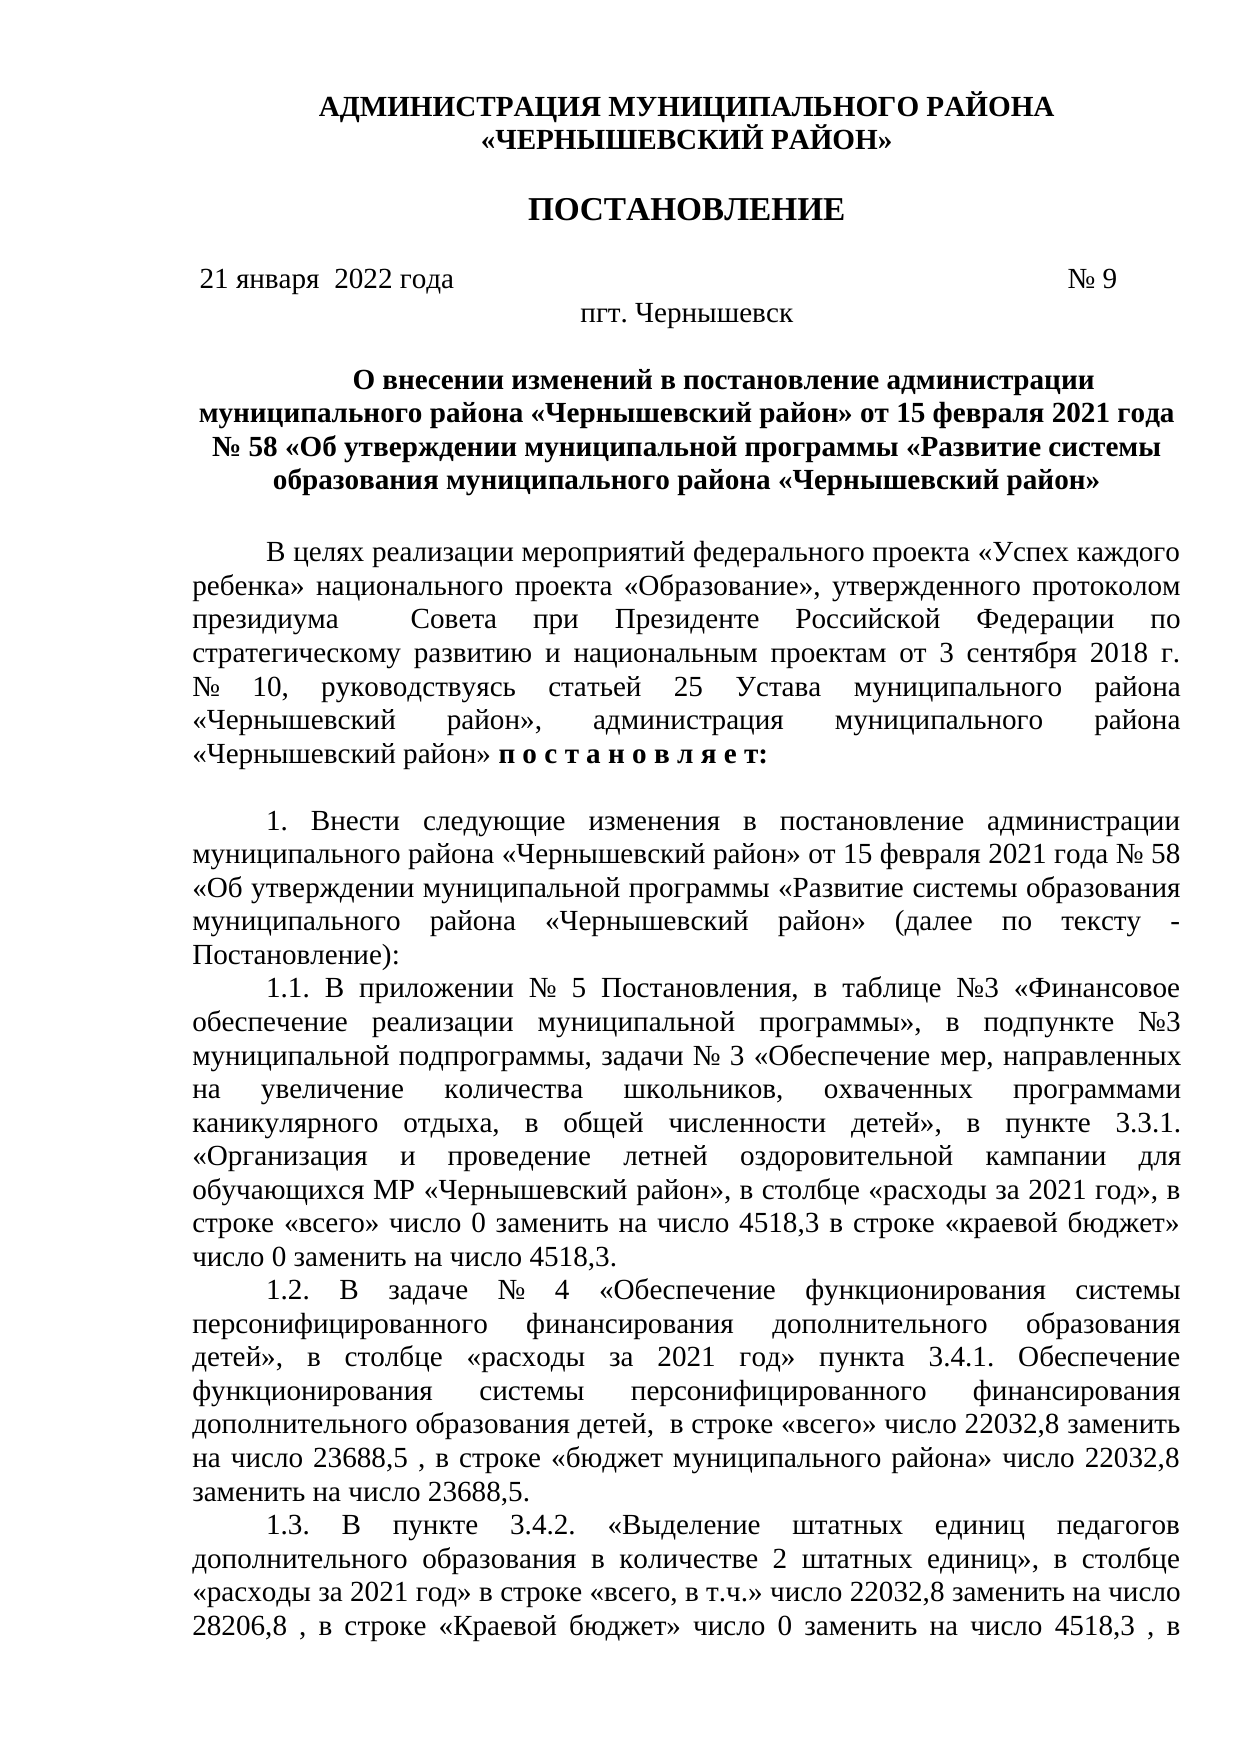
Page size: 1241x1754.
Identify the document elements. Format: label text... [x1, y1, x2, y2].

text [192, 1507, 1181, 1641]
subtitle «ЧЕРНЫШЕВСКИЙ РАЙОН» [192, 122, 1181, 156]
subtitle АДМИНИСТРАЦИЯ МУНИЦИПАЛЬНОГО РАЙОНА [192, 89, 1181, 122]
text 1.1. В приложении № 5 Постановления, в таблице №3 «Финансовое обеспечение реализации муниципальной программы», в подпункте №3 муниципальной подпрограммы, задачи № 3 «Обеспечение мер, направленных на увеличение количества школьников, охваченных программами каникулярного отдыха, в общей численности детей», в пункте 3.3.1. «Организация и проведение летней оздоровительной кампании для обучающихся МР «Чернышевский район», в столбце «расходы за 2021 год», в строке «всего» число 0 заменить на число 4518,3 в строке «краевой бюджет» число 0 заменить на число 4518,3. [192, 971, 1181, 1272]
text 21 января 2022 года № 9 [192, 261, 1181, 295]
text 1. Внести следующие изменения в постановление администрации муниципального района «Чернышевский район» от 15 февраля 2021 года № 58 «Об утверждении муниципальной программы «Развитие системы образования муниципального района «Чернышевский район» (далее по тексту - Постановление): [192, 803, 1181, 971]
text 1.2. В задаче № 4 «Обеспечение функционирования системы персонифицированного финансирования дополнительного образования детей», в столбце «расходы за 2021 год» пункта 3.4.1. Обеспечение функционирования системы персонифицированного финансирования дополнительного образования детей, в строке «всего» число 22032,8 заменить на число 23688,5 , в строке «бюджет муниципального района» число 22032,8 заменить на число 23688,5. [192, 1272, 1181, 1507]
text пгт. Чернышевск [192, 295, 1181, 328]
text О внесении изменений в постановление администрации муниципального района «Чернышевский район» от 15 февраля 2021 года № 58 «Об утверждении муниципальной программы «Развитие системы образования муниципального района «Чернышевский район» [192, 362, 1181, 496]
subtitle ПОСТАНОВЛЕНИЕ [192, 189, 1181, 228]
text В целях реализации мероприятий федерального проекта «Успех каждого ребенка» национального проекта «Образование», утвержденного протоколом президиума Совета при Президенте Российской Федерации по стратегическому развитию и национальным проектам от 3 сентября 2018 г. № 10, руководствуясь статьей 25 Устава муниципального района «Чернышевский район», администрация муниципального района «Чернышевский район» п о с т а н о в л я е т: [192, 534, 1181, 769]
